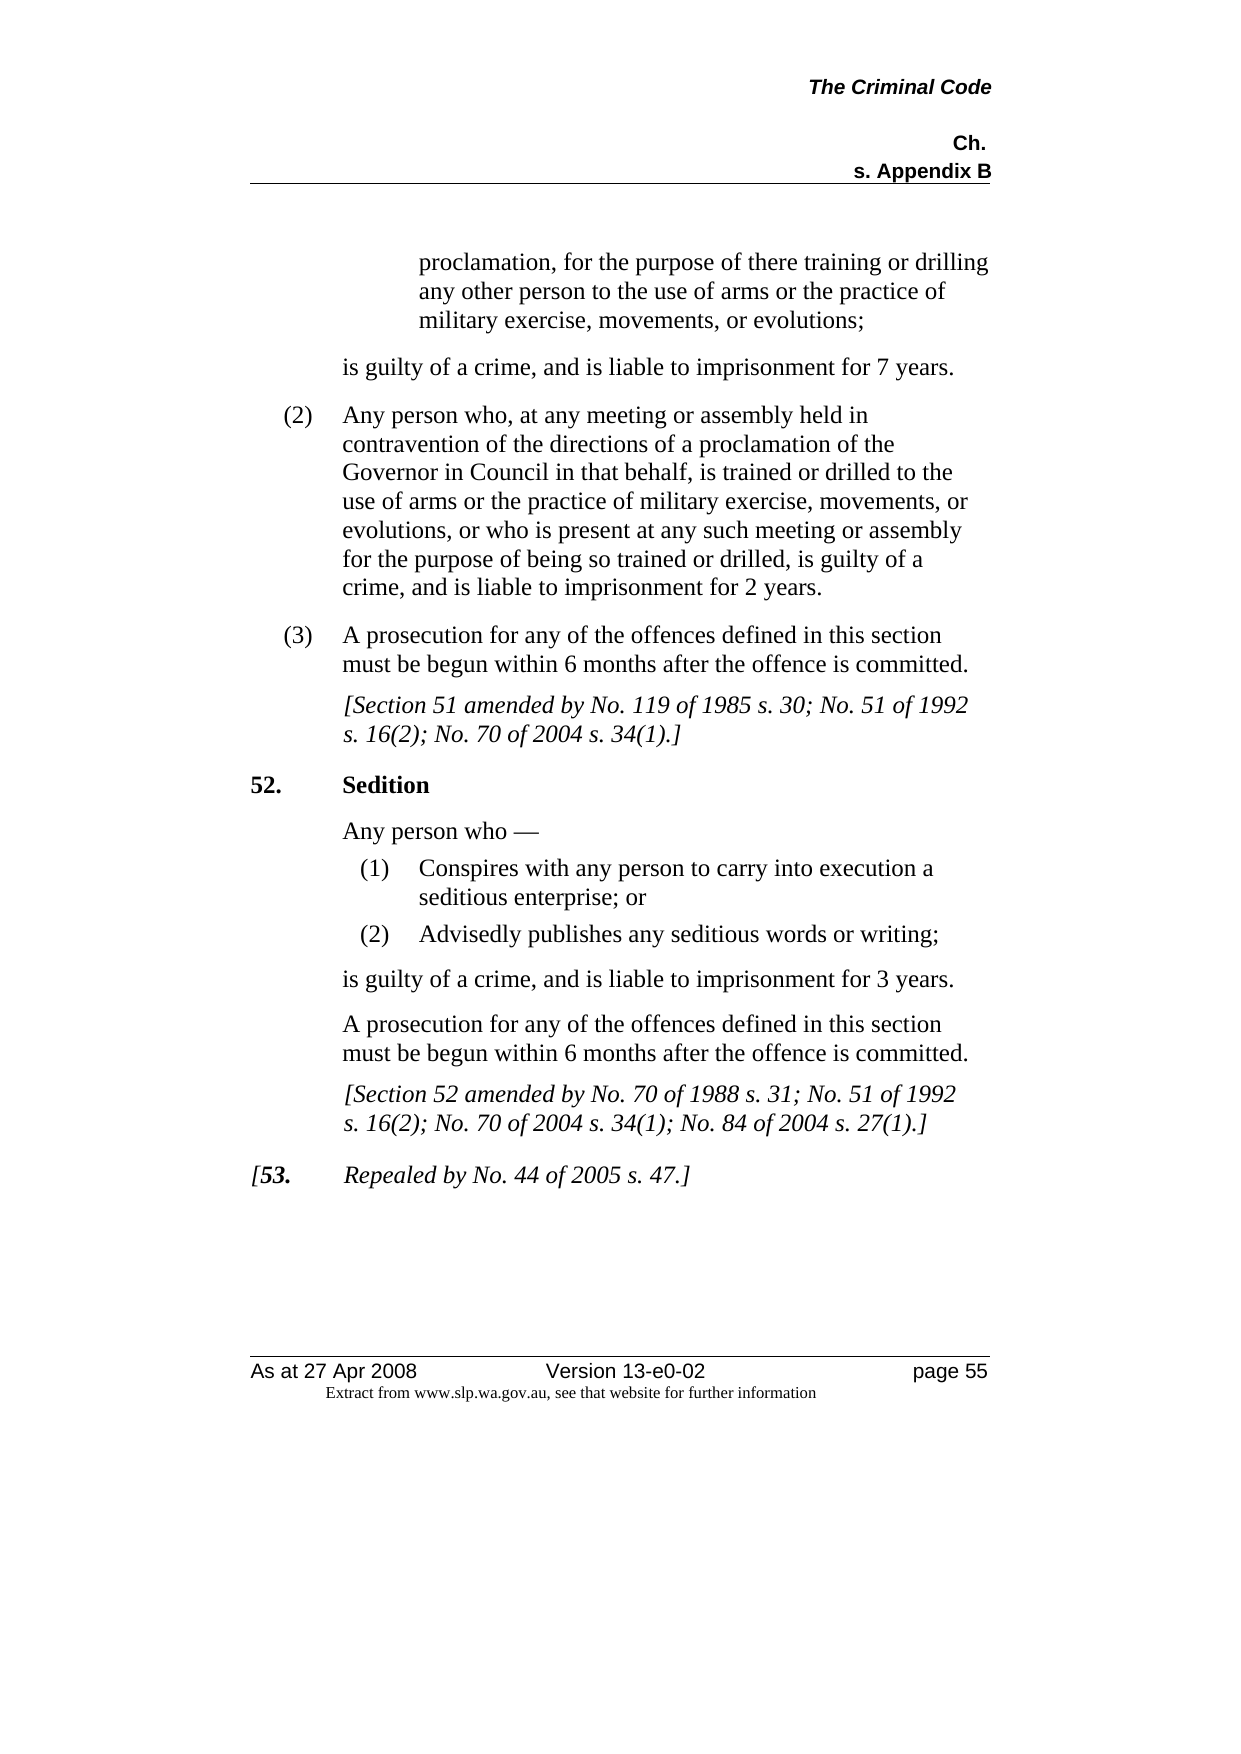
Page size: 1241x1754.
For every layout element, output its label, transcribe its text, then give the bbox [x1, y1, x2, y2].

subtitle 52. Sedition [250, 770, 990, 799]
text (1) Conspires with any person to carry into execution a seditious enterprise; or [250, 853, 990, 910]
text [53. Repealed by No. 44 of 2005 s. 47.] [250, 1160, 990, 1189]
text [Section 52 amended by No. 70 of 1988 s. 31; No. 51 of 1992 s. 16(2); No. 70 of 2004 s. 34(1); No. 84 of 2004 s. 27(1).] [250, 1079, 990, 1137]
text A prosecution for any of the offences defined in this section must be begun within 6 months after the offence is committed. [250, 1009, 990, 1067]
text is guilty of a crime, and is liable to imprisonment for 3 years. [250, 964, 990, 993]
text (2) Advisedly publishes any seditious words or writing; [250, 919, 990, 947]
text [Section 51 amended by No. 119 of 1985 s. 30; No. 51 of 1992 s. 16(2); No. 70 of 2004 s. 34(1).] [250, 690, 990, 747]
text (3) A prosecution for any of the offences defined in this section must be begun within 6 months after the offence is committed. [250, 620, 990, 677]
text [250, 247, 990, 334]
text (2) Any person who, at any meeting or assembly held in contravention of the directions of a proclamation of the Governor in Council in that behalf, is trained or drilled to the use of arms or the practice of military exercise, movements, or evolutions, or who is present at any such meeting or assembly for the purpose of being so trained or drilled, is guilty of a crime, and is liable to imprisonment for 2 years. [250, 400, 990, 601]
text is guilty of a crime, and is liable to imprisonment for 7 years. [250, 352, 990, 381]
text Any person who — [250, 816, 990, 844]
